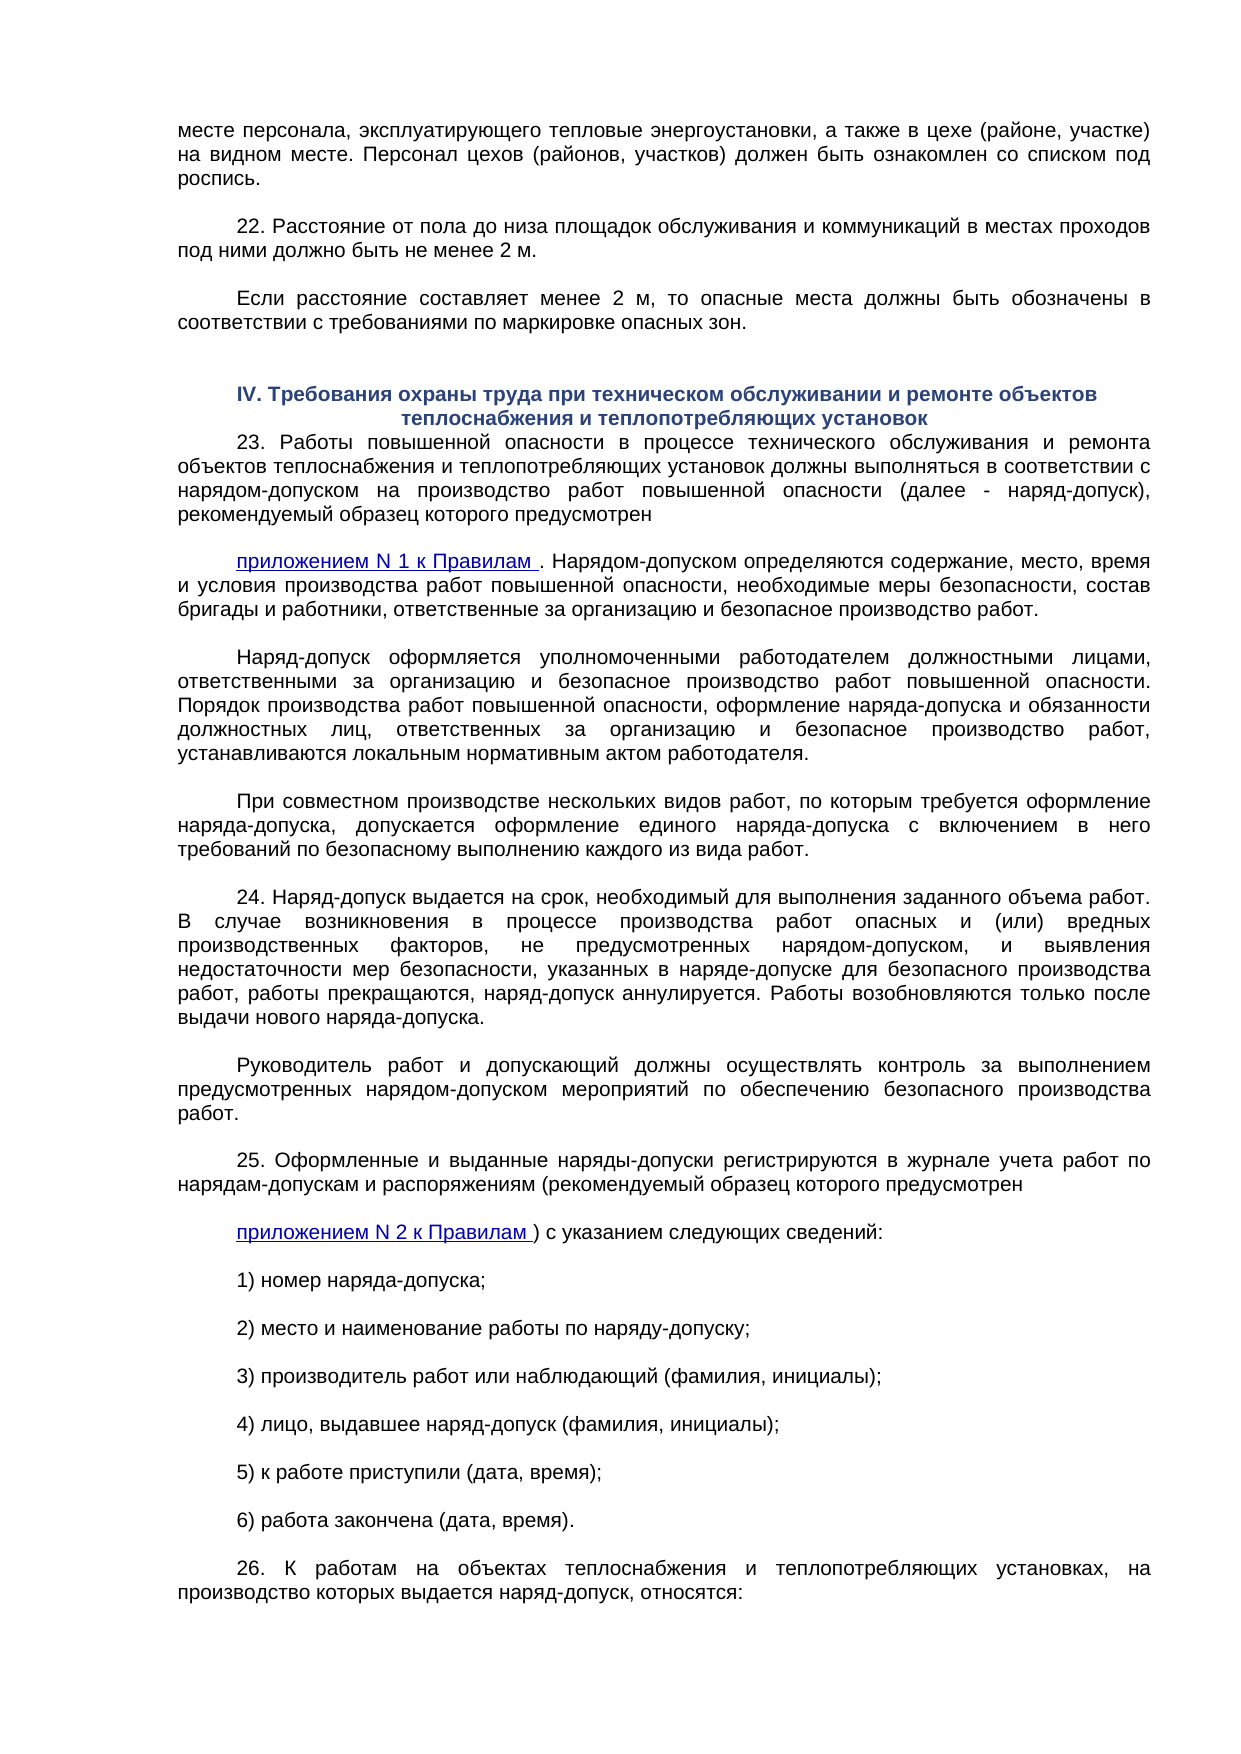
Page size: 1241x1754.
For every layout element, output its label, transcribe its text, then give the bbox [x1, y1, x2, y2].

text При совместном производстве нескольких видов работ, по которым требуется оформление наряда-допуска, допускается оформление единого наряда-допуска с включением в него требований по безопасному выполнению каждого из вида работ. [177, 789, 1152, 861]
text 4) лицо, выдавшее наряд-допуск (фамилия, инициалы); [177, 1412, 1152, 1436]
text IV. Требования охраны труда при техническом обслуживании и ремонте объектов теплоснабжения и теплопотребляющих установок [177, 382, 1152, 429]
text 25. Оформленные и выданные наряды-допуски регистрируются в журнале учета работ по нарядам-допускам и распоряжениям (рекомендуемый образец которого предусмотрен [177, 1148, 1152, 1196]
text 22. Расстояние от пола до низа площадок обслуживания и коммуникаций в местах проходов под ними должно быть не менее 2 м. [177, 214, 1152, 262]
text 6) работа закончена (дата, время). [177, 1508, 1152, 1532]
text 24. Наряд-допуск выдается на срок, необходимый для выполнения заданного объема работ. В случае возникновения в процессе производства работ опасных и (или) вредных производственных факторов, не предусмотренных нарядом-допуском, и выявления недостаточности мер безопасности, указанных в наряде-допуске для безопасного производства работ, работы прекращаются, наряд-допуск аннулируется. Работы возобновляются только после выдачи нового наряда-допуска. [177, 885, 1152, 1028]
text 3) производитель работ или наблюдающий (фамилия, инициалы); [177, 1364, 1152, 1388]
text приложением N 1 к Правилам . Нарядом-допуском определяются содержание, место, время и условия производства работ повышенной опасности, необходимые меры безопасности, состав бригады и работники, ответственные за организацию и безопасное производство работ. [177, 549, 1152, 621]
text 26. К работам на объектах теплоснабжения и теплопотребляющих установках, на производство которых выдается наряд-допуск, относятся: [177, 1556, 1152, 1603]
text Руководитель работ и допускающий должны осуществлять контроль за выполнением предусмотренных нарядом-допуском мероприятий по обеспечению безопасного производства работ. [177, 1052, 1152, 1124]
text Если расстояние составляет менее 2 м, то опасные места должны быть обозначены в соответствии с требованиями по маркировке опасных зон. [177, 286, 1152, 334]
text Наряд-допуск оформляется уполномоченными работодателем должностными лицами, ответственными за организацию и безопасное производство работ повышенной опасности. Порядок производства работ повышенной опасности, оформление наряда-допуска и обязанности должностных лиц, ответственных за организацию и безопасное производство работ, устанавливаются локальным нормативным актом работодателя. [177, 645, 1152, 765]
text 5) к работе приступили (дата, время); [177, 1460, 1152, 1484]
text 2) место и наименование работы по наряду-допуску; [177, 1316, 1152, 1340]
text приложением N 2 к Правилам ) с указанием следующих сведений: [177, 1220, 1152, 1244]
text 1) номер наряда-допуска; [177, 1268, 1152, 1292]
text 23. Работы повышенной опасности в процессе технического обслуживания и ремонта объектов теплоснабжения и теплопотребляющих установок должны выполняться в соответствии с нарядом-допуском на производство работ повышенной опасности (далее - наряд-допуск), рекомендуемый образец которого предусмотрен [177, 429, 1152, 525]
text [177, 118, 1152, 190]
